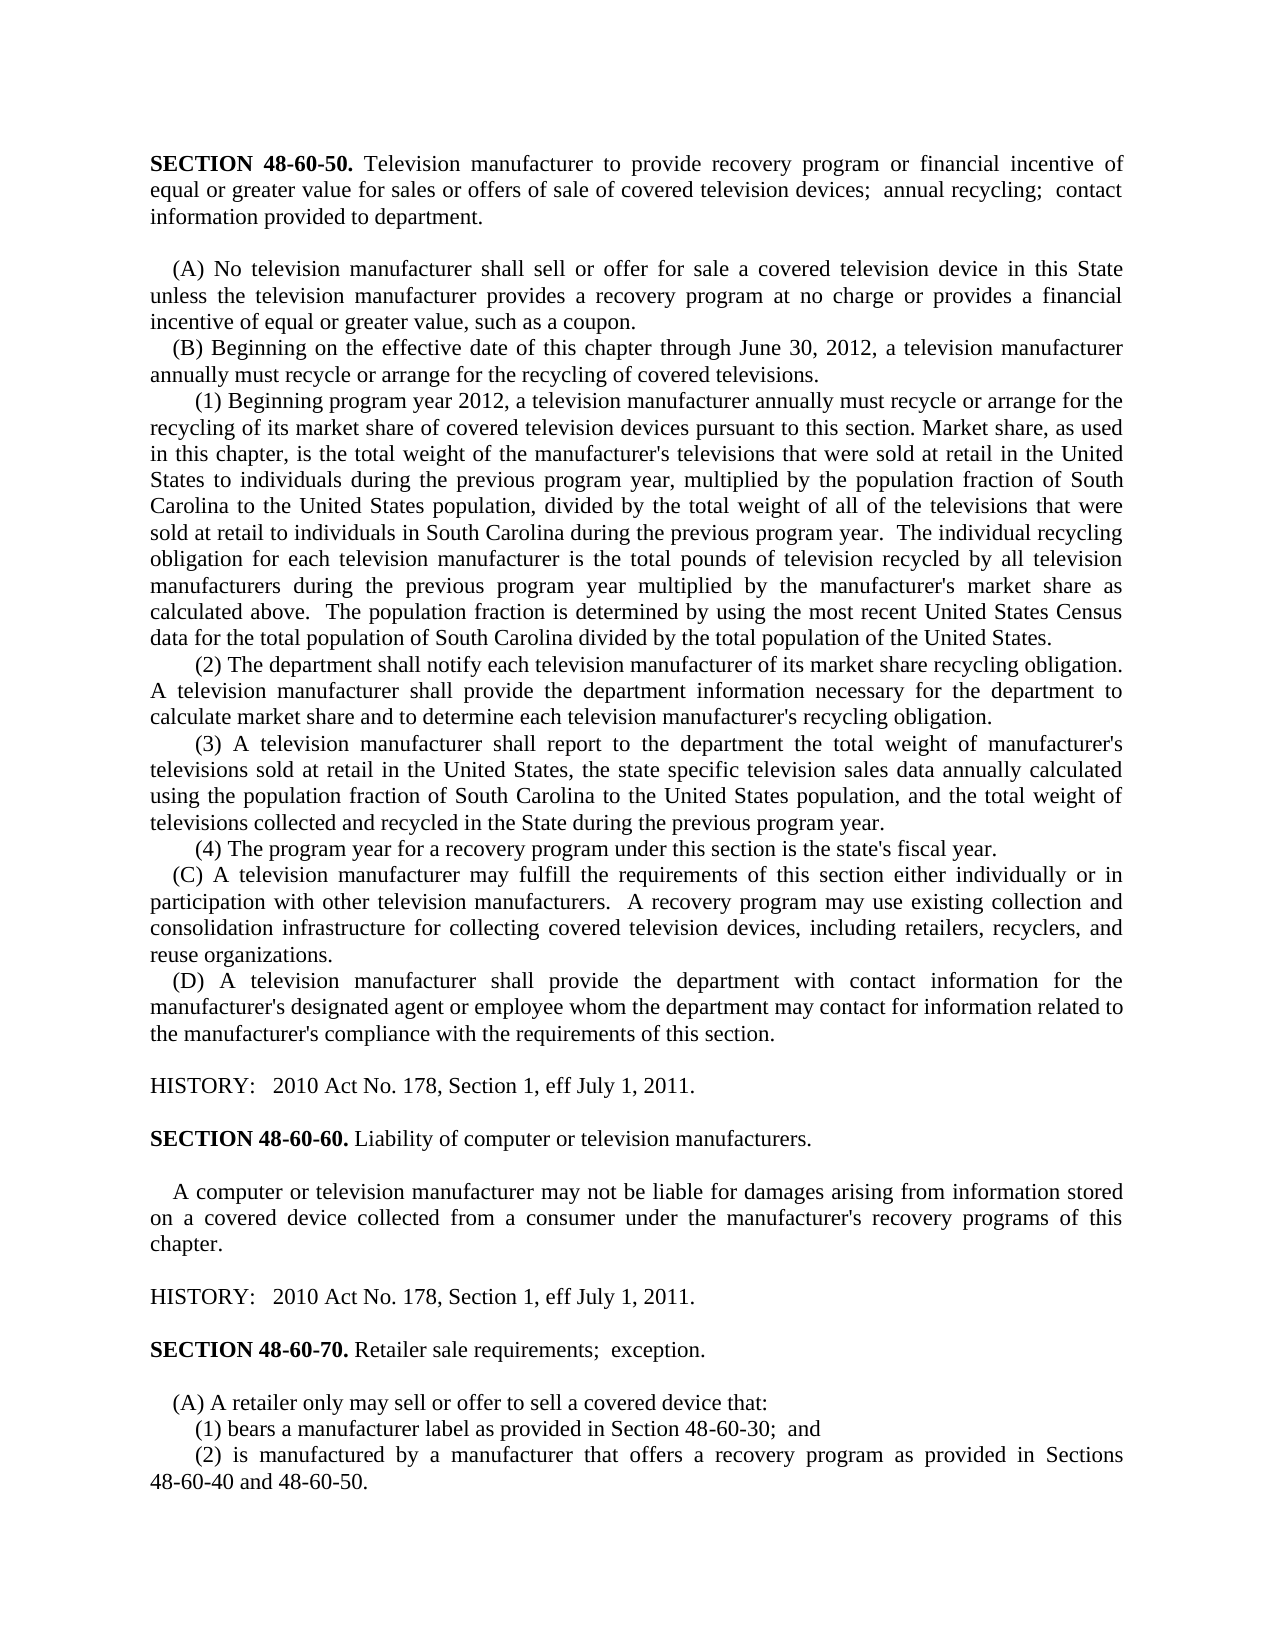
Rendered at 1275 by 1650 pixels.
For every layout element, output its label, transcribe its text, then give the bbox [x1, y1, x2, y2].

text (A) No television manufacturer shall sell or offer for sale a covered television device in this State unless the television manufacturer provides a recovery program at no charge or provides a financial incentive of equal or greater value, such as a coupon. [150, 255, 1125, 334]
text (A) A retailer only may sell or offer to sell a covered device that: [150, 1389, 1125, 1415]
text (B) Beginning on the effective date of this chapter through June 30, 2012, a television manufacturer annually must recycle or arrange for the recycling of covered televisions. [150, 334, 1125, 387]
text SECTION 48-60-60. Liability of computer or television manufacturers. [150, 1125, 1125, 1151]
text SECTION 48-60-50. Television manufacturer to provide recovery program or financial incentive of equal or greater value for sales or offers of sale of covered television devices; annual recycling; contact information provided to department. [150, 150, 1125, 229]
text (2) The department shall notify each television manufacturer of its market share recycling obligation. A television manufacturer shall provide the department information necessary for the department to calculate market share and to determine each television manufacturer's recycling obligation. [150, 651, 1125, 730]
text A computer or television manufacturer may not be liable for damages arising from information stored on a covered device collected from a consumer under the manufacturer's recovery programs of this chapter. [150, 1178, 1125, 1257]
text (2) is manufactured by a manufacturer that offers a recovery program as provided in Sections 48-60-40 and 48-60-50. [150, 1441, 1125, 1494]
text HISTORY: 2010 Act No. 178, Section 1, eff July 1, 2011. [150, 1072, 1125, 1099]
text (C) A television manufacturer may fulfill the requirements of this section either individually or in participation with other television manufacturers. A recovery program may use existing collection and consolidation infrastructure for collecting covered television devices, including retailers, recyclers, and reuse organizations. [150, 862, 1125, 967]
text (1) bears a manufacturer label as provided in Section 48-60-30; and [150, 1415, 1125, 1441]
text SECTION 48-60-70. Retailer sale requirements; exception. [150, 1336, 1125, 1362]
text (3) A television manufacturer shall report to the department the total weight of manufacturer's televisions sold at retail in the United States, the state specific television sales data annually calculated using the population fraction of South Carolina to the United States population, and the total weight of televisions collected and recycled in the State during the previous program year. [150, 730, 1125, 835]
text (1) Beginning program year 2012, a television manufacturer annually must recycle or arrange for the recycling of its market share of covered television devices pursuant to this section. Market share, as used in this chapter, is the total weight of the manufacturer's televisions that were sold at retail in the United States to individuals during the previous program year, multiplied by the population fraction of South Carolina to the United States population, divided by the total weight of all of the televisions that were sold at retail to individuals in South Carolina during the previous program year. The individual recycling obligation for each television manufacturer is the total pounds of television recycled by all television manufacturers during the previous program year multiplied by the manufacturer's market share as calculated above. The population fraction is determined by using the most recent United States Census data for the total population of South Carolina divided by the total population of the United States. [150, 387, 1125, 651]
text (4) The program year for a recovery program under this section is the state's fiscal year. [150, 835, 1125, 862]
text HISTORY: 2010 Act No. 178, Section 1, eff July 1, 2011. [150, 1283, 1125, 1309]
text (D) A television manufacturer shall provide the department with contact information for the manufacturer's designated agent or employee whom the department may contact for information related to the manufacturer's compliance with the requirements of this section. [150, 967, 1125, 1046]
